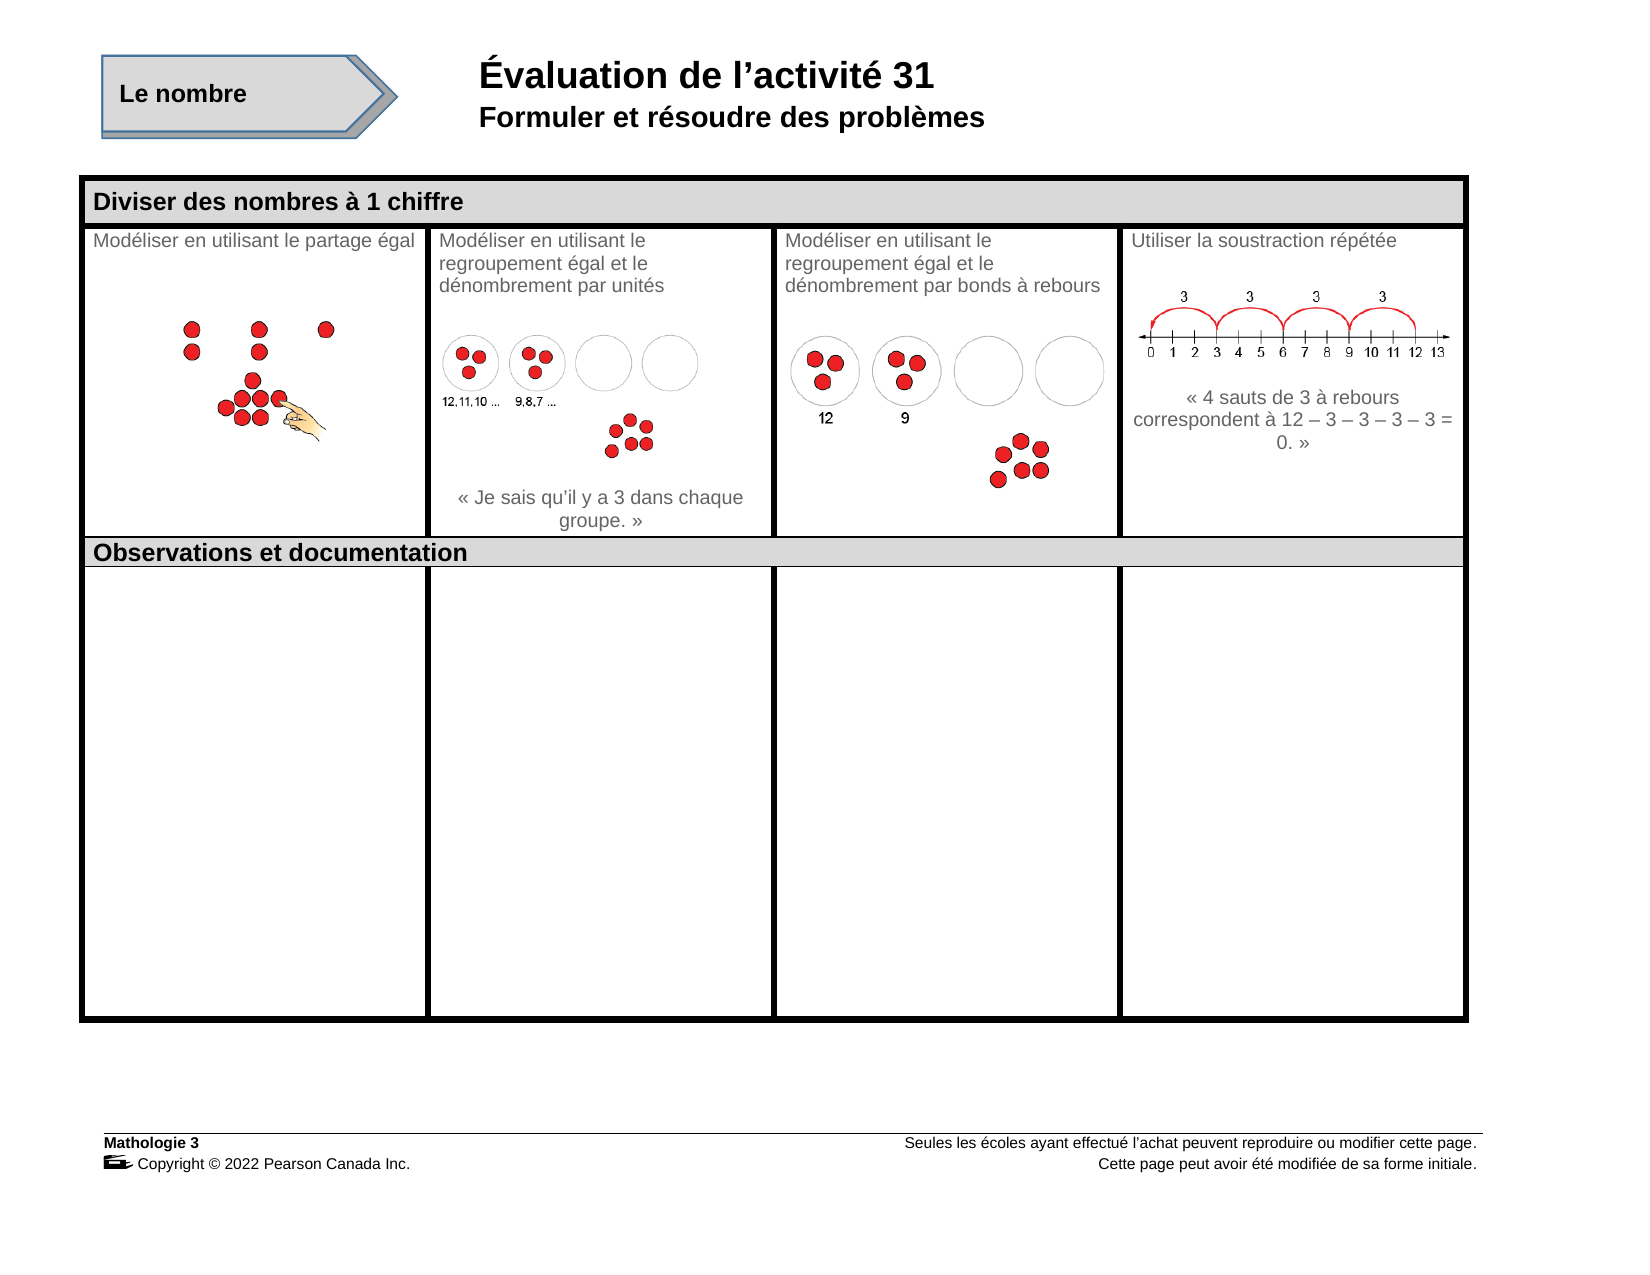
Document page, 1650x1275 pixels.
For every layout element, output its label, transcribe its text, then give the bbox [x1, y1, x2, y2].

table_cell Modéliser en utilisant le regroupement égal et le dénombrement par unités « Je sais qu’il y a 3 dans chaque groupe. » [431, 229, 771, 536]
table_cell [1123, 567, 1463, 1016]
table_cell [777, 567, 1117, 1016]
picture [103, 1155, 134, 1169]
table_cell [85, 567, 425, 1016]
table_cell Utiliser la soustraction répétée « 4 sauts de 3 à rebours correspondent à 12 – 3 – 3 – 3 – 3 = 0. » [1123, 229, 1463, 536]
table_cell Observations et documentation [85, 538, 1463, 566]
picture [92, 274, 416, 448]
table_cell Modéliser en utilisant le partage égal [85, 229, 425, 536]
picture [1131, 285, 1455, 363]
picture [785, 331, 1109, 494]
table_cell Modéliser en utilisant le regroupement égal et le dénombrement par bonds à rebours [777, 229, 1117, 536]
table_header Diviser des nombres à 1 chiffre [85, 181, 1463, 223]
table_cell [431, 567, 771, 1016]
picture [438, 331, 702, 463]
